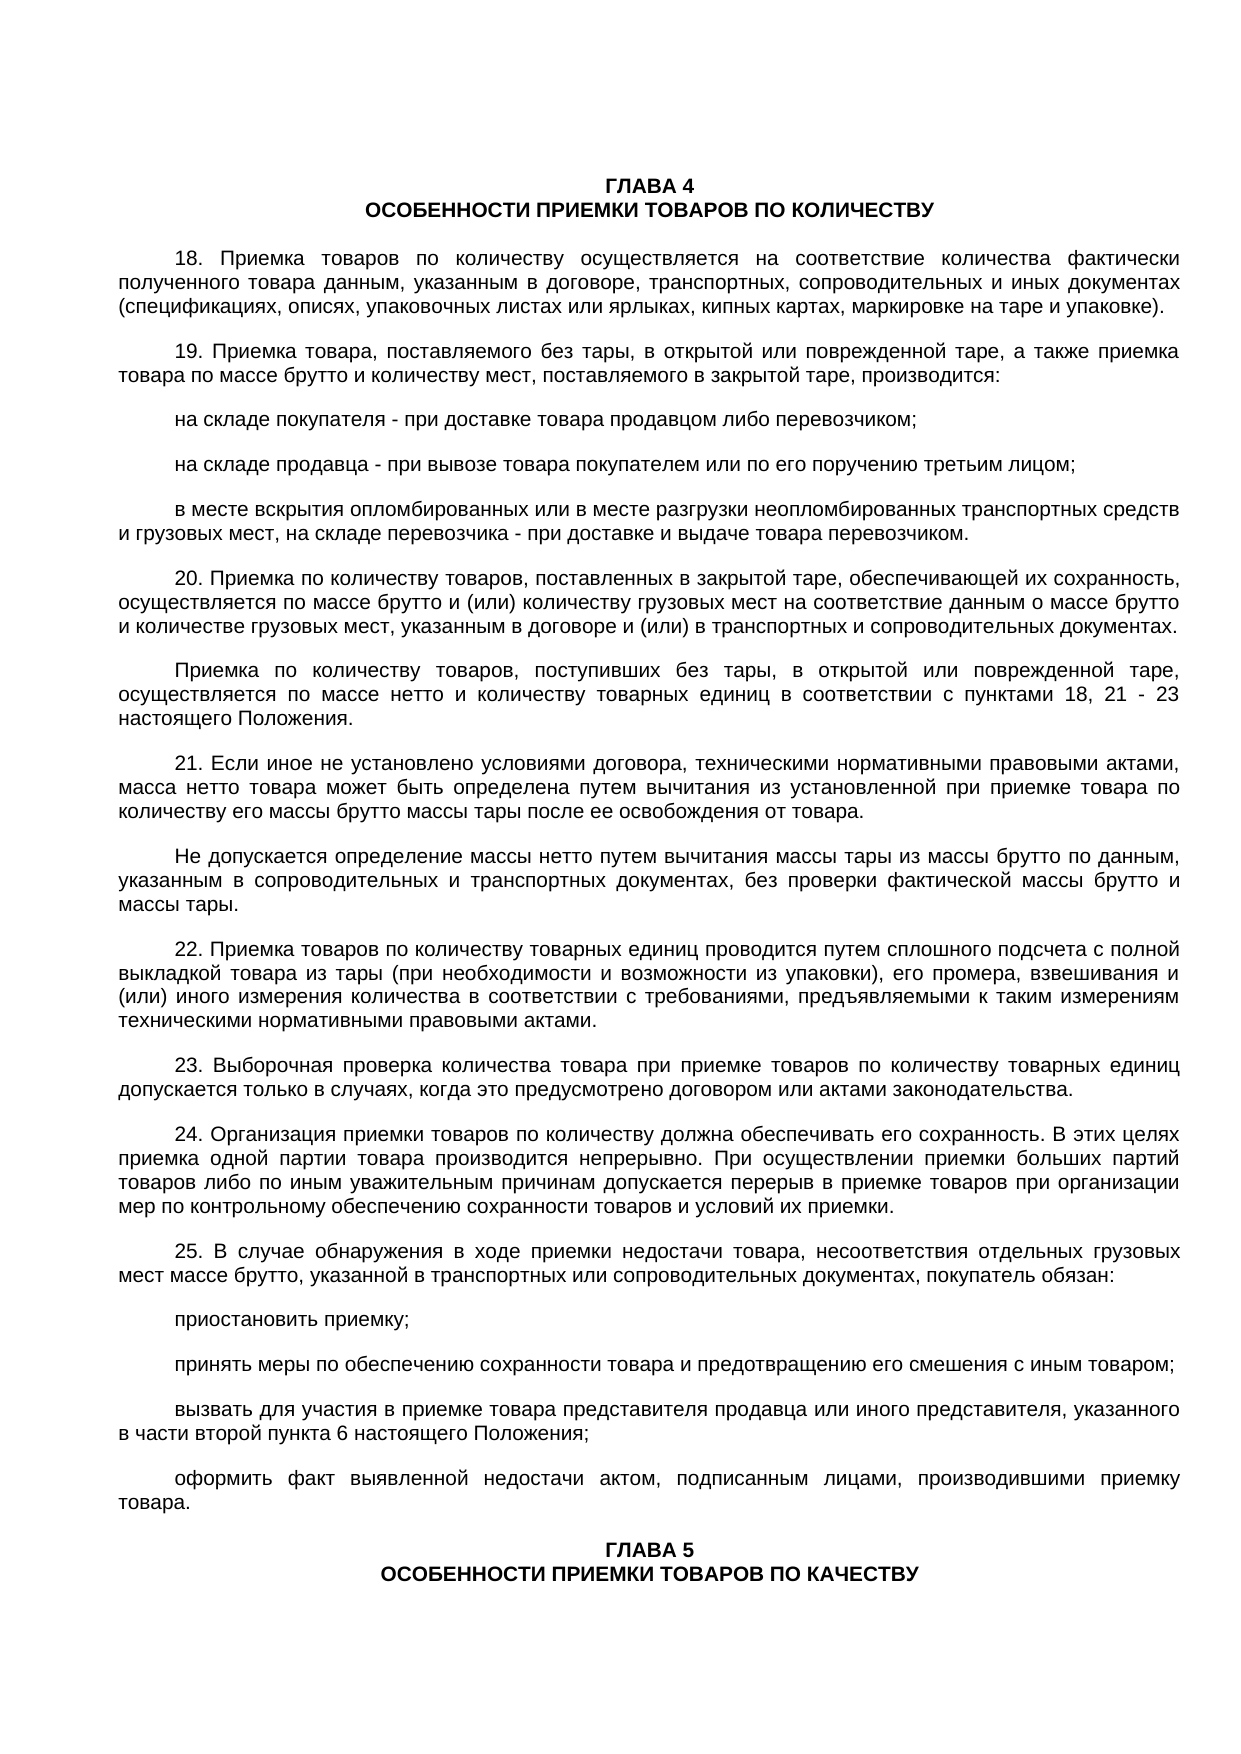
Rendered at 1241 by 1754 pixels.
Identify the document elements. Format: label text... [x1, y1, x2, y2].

text ОСОБЕННОСТИ ПРИЕМКИ ТОВАРОВ ПО КАЧЕСТВУ [118, 1561, 1181, 1585]
text принять меры по обеспечению сохранности товара и предотвращению его смешения с иным товаром; [118, 1352, 1181, 1376]
text 22. Приемка товаров по количеству товарных единиц проводится путем сплошного подсчета с полной выкладкой товара из тары (при необходимости и возможности из упаковки), его промера, взвешивания и (или) иного измерения количества в соответствии с требованиями, предъявляемыми к таким измерениям техническими нормативными правовыми актами. [118, 936, 1181, 1032]
text Не допускается определение массы нетто путем вычитания массы тары из массы брутто по данным, указанным в сопроводительных и транспортных документах, без проверки фактической массы брутто и массы тары. [118, 844, 1181, 916]
text 21. Если иное не установлено условиями договора, техническими нормативными правовыми актами, масса нетто товара может быть определена путем вычитания из установленной при приемке товара по количеству его массы брутто массы тары после ее освобождения от товара. [118, 751, 1181, 823]
text ОСОБЕННОСТИ ПРИЕМКИ ТОВАРОВ ПО КОЛИЧЕСТВУ [118, 198, 1181, 222]
text оформить факт выявленной недостачи актом, подписанным лицами, производившими приемку товара. [118, 1466, 1181, 1513]
text 23. Выборочная проверка количества товара при приемке товаров по количеству товарных единиц допускается только в случаях, когда это предусмотрено договором или актами законодательства. [118, 1053, 1181, 1101]
text в месте вскрытия опломбированных или в месте разгрузки неопломбированных транспортных средств и грузовых мест, на складе перевозчика - при доставке и выдаче товара перевозчиком. [118, 497, 1181, 545]
text 25. В случае обнаружения в ходе приемки недостачи товара, несоответствия отдельных грузовых мест массе брутто, указанной в транспортных или сопроводительных документах, покупатель обязан: [118, 1238, 1181, 1286]
text ГЛАВА 5 [118, 1537, 1181, 1561]
text Приемка по количеству товаров, поступивших без тары, в открытой или поврежденной таре, осуществляется по массе нетто и количеству товарных единиц в соответствии с пунктами 18, 21 - 23 настоящего Положения. [118, 658, 1181, 730]
text 18. Приемка товаров по количеству осуществляется на соответствие количества фактически полученного товара данным, указанным в договоре, транспортных, сопроводительных и иных документах (спецификациях, описях, упаковочных листах или ярлыках, кипных картах, маркировке на таре и упаковке). [118, 246, 1181, 318]
text вызвать для участия в приемке товара представителя продавца или иного представителя, указанного в части второй пункта 6 настоящего Положения; [118, 1397, 1181, 1445]
text 20. Приемка по количеству товаров, поставленных в закрытой таре, обеспечивающей их сохранность, осуществляется по массе брутто и (или) количеству грузовых мест на соответствие данным о массе брутто и количестве грузовых мест, указанным в договоре и (или) в транспортных и сопроводительных документах. [118, 566, 1181, 637]
text на складе покупателя - при доставке товара продавцом либо перевозчиком; [118, 407, 1181, 431]
text 19. Приемка товара, поставляемого без тары, в открытой или поврежденной таре, а также приемка товара по массе брутто и количеству мест, поставляемого в закрытой таре, производится: [118, 338, 1181, 386]
text приостановить приемку; [118, 1307, 1181, 1331]
text на складе продавца - при вывозе товара покупателем или по его поручению третьим лицом; [118, 452, 1181, 476]
text ГЛАВА 4 [118, 174, 1181, 198]
text 24. Организация приемки товаров по количеству должна обеспечивать его сохранность. В этих целях приемка одной партии товара производится непрерывно. При осуществлении приемки больших партий товаров либо по иным уважительным причинам допускается перерыв в приемке товаров при организации мер по контрольному обеспечению сохранности товаров и условий их приемки. [118, 1122, 1181, 1218]
